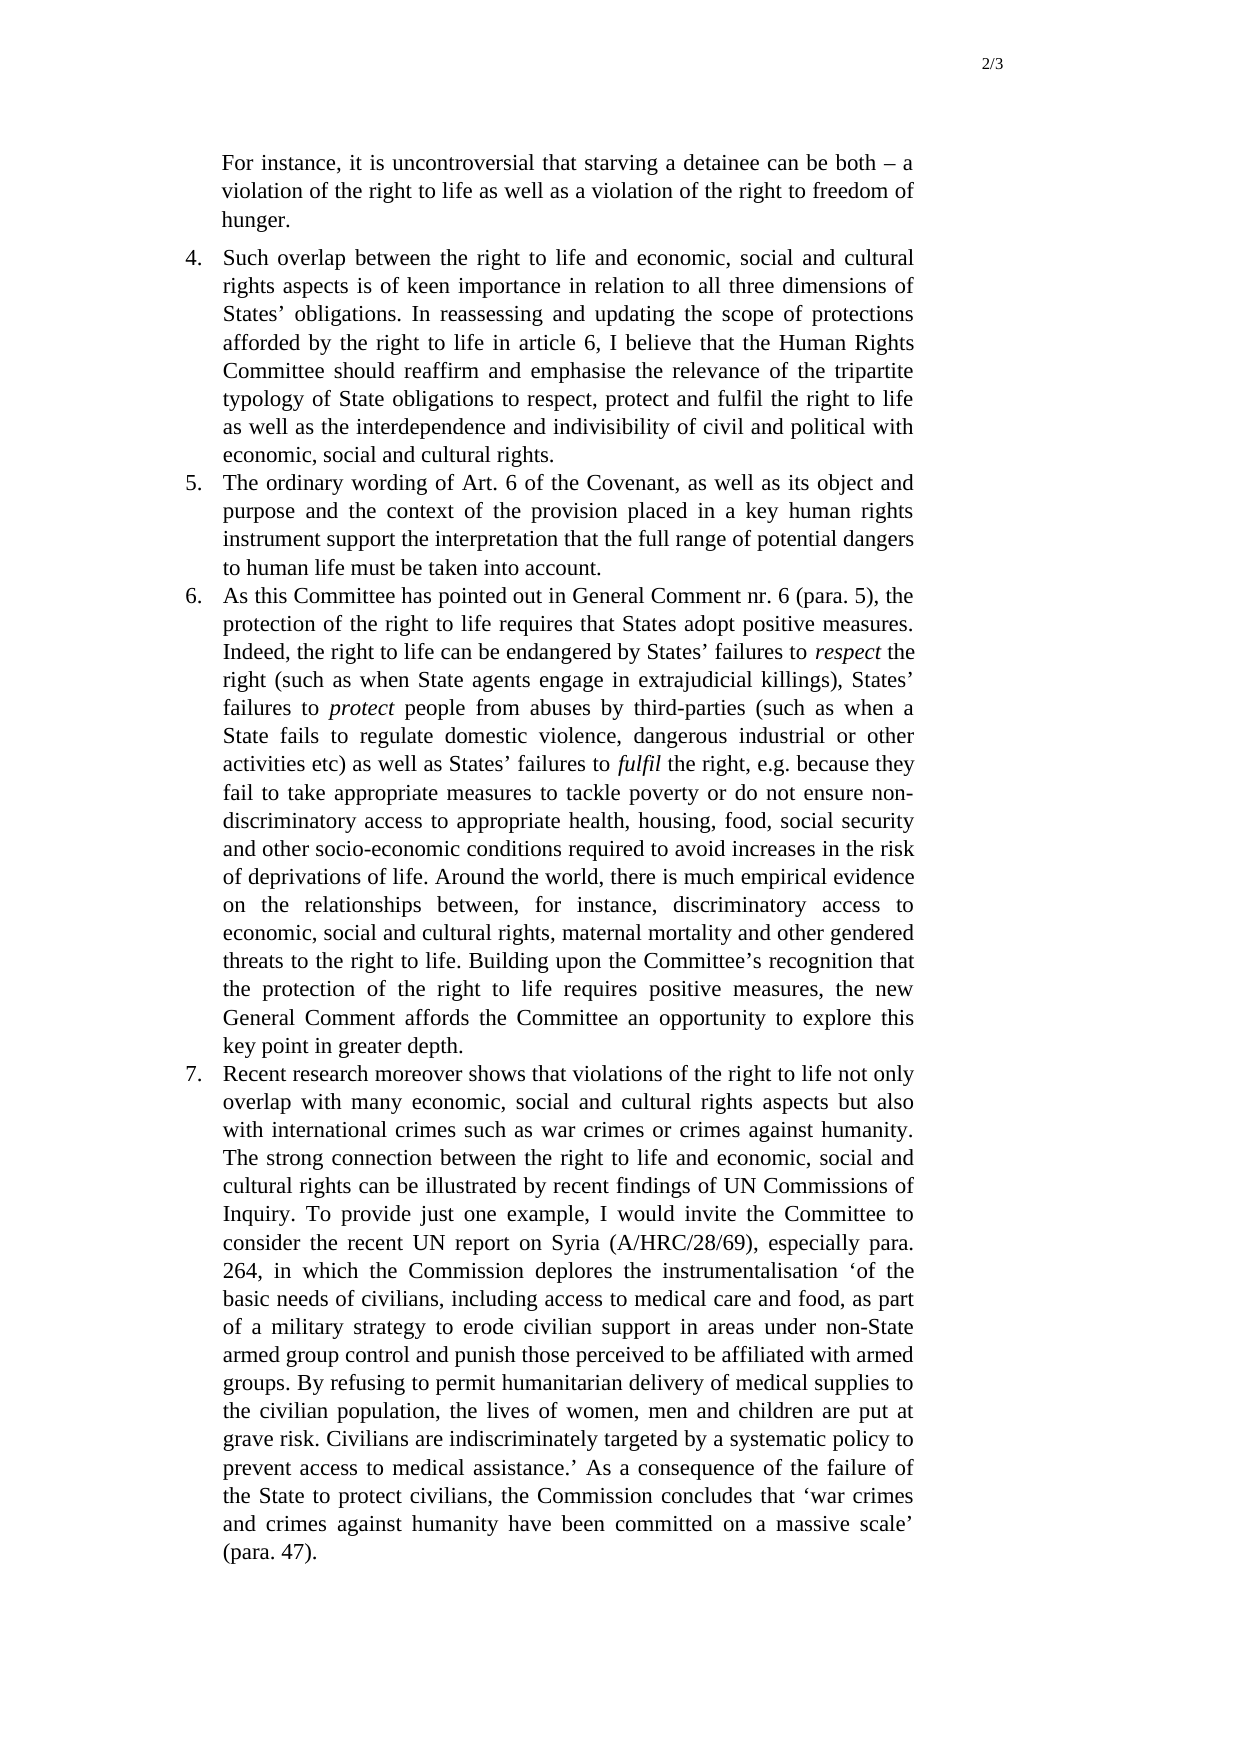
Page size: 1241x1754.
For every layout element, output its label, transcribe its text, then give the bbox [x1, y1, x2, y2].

list Recent research moreover shows that violations of the right to life not only overlap with many economic, social and cultural rights aspects but also with international crimes such as war crimes or crimes against humanity. The strong connection between the right to life and economic, social and cultural rights can be illustrated by recent findings of UN Commissions of Inquiry. To provide just one example, I would invite the Committee to consider the recent UN report on Syria (A/HRC/28/69), especially para. 264, in which the Commission deplores the instrumentalisation ‘of the basic needs of civilians, including access to medical care and food, as part of a military strategy to erode civilian support in areas under non-State armed group control and punish those perceived to be affiliated with armed groups. By refusing to permit humanitarian delivery of medical supplies to the civilian population, the lives of women, men and children are put at grave risk. Civilians are indiscriminately targeted by a systematic policy to prevent access to medical assistance.’ As a consequence of the failure of the State to protect civilians, the Commission concludes that ‘war crimes and crimes against humanity have been committed on a massive scale’ (para. 47). [185, 1058, 915, 1564]
list The ordinary wording of Art. 6 of the Covenant, as well as its object and purpose and the context of the provision placed in a key human rights instrument support the interpretation that the full range of potential dangers to human life must be taken into account. [185, 467, 915, 580]
list Such overlap between the right to life and economic, social and cultural rights aspects is of keen importance in relation to all three dimensions of States’ obligations. In reassessing and updating the scope of protections afforded by the right to life in article 6, I believe that the Human Rights Committee should reaffirm and emphasise the relevance of the tripartite typology of State obligations to respect, protect and fulfil the right to life as well as the interdependence and indivisibility of civil and political with economic, social and cultural rights. [185, 242, 915, 467]
text For instance, it is uncontroversial that starving a detainee can be both – a violation of the right to life as well as a violation of the right to freedom of hunger. [221, 148, 915, 232]
list As this Committee has pointed out in General Comment nr. 6 (para. 5), the protection of the right to life requires that States adopt positive measures. Indeed, the right to life can be endangered by States’ failures to respect the right (such as when State agents engage in extrajudicial killings), States’ failures to protect people from abuses by third-parties (such as when a State fails to regulate domestic violence, dangerous industrial or other activities etc) as well as States’ failures to fulfil the right, e.g. because they fail to take appropriate measures to tackle poverty or do not ensure non-discriminatory access to appropriate health, housing, food, social security and other socio-economic conditions required to avoid increases in the risk of deprivations of life. Around the world, there is much empirical evidence on the relationships between, for instance, discriminatory access to economic, social and cultural rights, maternal mortality and other gendered threats to the right to life. Building upon the Committee’s recognition that the protection of the right to life requires positive measures, the new General Comment affords the Committee an opportunity to explore this key point in greater depth. [185, 580, 915, 1058]
